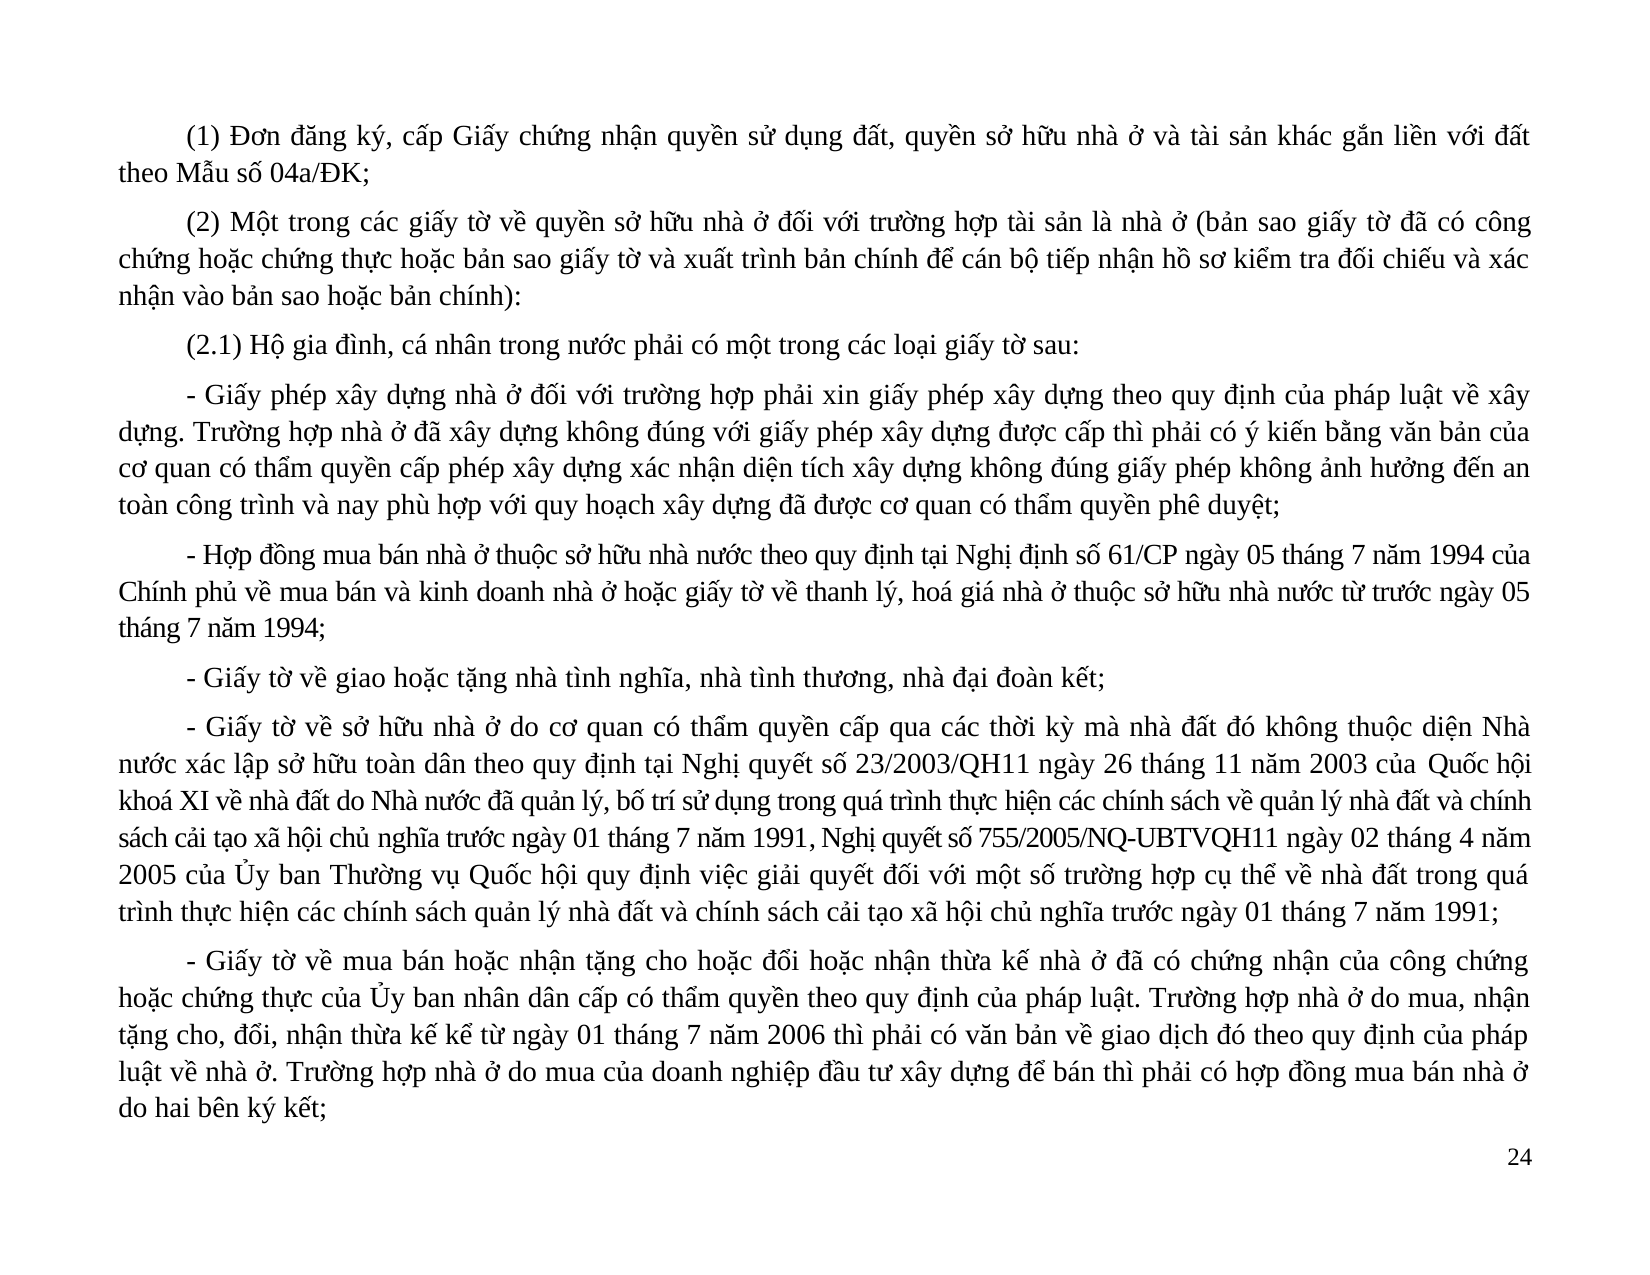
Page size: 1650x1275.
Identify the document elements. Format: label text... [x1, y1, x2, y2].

text (2) Một trong các giấy tờ về quyền sở hữu nhà ở đối với trường hợp tài sản là nhà ở (bản sao giấy tờ đã có công chứng hoặc chứng thực hoặc bản sao giấy tờ và xuất trình bản chính để cán bộ tiếp nhận hồ sơ kiểm tra đối chiếu và xác nhận vào bản sao hoặc bản chính): [118, 204, 1532, 312]
text - Giấy phép xây dựng nhà ở đối với trường hợp phải xin giấy phép xây dựng theo quy định của pháp luật về xây dựng. Trường hợp nhà ở đã xây dựng không đúng với giấy phép xây dựng được cấp thì phải có ý kiến bằng văn bản của cơ quan có thẩm quyền cấp phép xây dựng xác nhận diện tích xây dựng không đúng giấy phép không ảnh hưởng đến an toàn công trình và nay phù hợp với quy hoạch xây dựng đã được cơ quan có thẩm quyền phê duyệt; [118, 377, 1532, 521]
text - Giấy tờ về sở hữu nhà ở do cơ quan có thẩm quyền cấp qua các thời kỳ mà nhà đất đó không thuộc diện Nhà nước xác lập sở hữu toàn dân theo quy định tại Nghị quyết số 23/2003/QH11 ngày 26 tháng 11 năm 2003 của Quốc hội khoá XI về nhà đất do Nhà nước đã quản lý, bố trí sử dụng trong quá trình thực hiện các chính sách về quản lý nhà đất và chính sách cải tạo xã hội chủ nghĩa trước ngày 01 tháng 7 năm 1991, Nghị quyết số 755/2005/NQ-UBTVQH11 ngày 02 tháng 4 năm 2005 của Ủy ban Thường vụ Quốc hội quy định việc giải quyết đối với một số trường hợp cụ thể về nhà đất trong quá trình thực hiện các chính sách quản lý nhà đất và chính sách cải tạo xã hội chủ nghĩa trước ngày 01 tháng 7 năm 1991; [118, 709, 1532, 927]
text - Giấy tờ về mua bán hoặc nhận tặng cho hoặc đổi hoặc nhận thừa kế nhà ở đã có chứng nhận của công chứng hoặc chứng thực của Ủy ban nhân dân cấp có thẩm quyền theo quy định của pháp luật. Trường hợp nhà ở do mua, nhận tặng cho, đổi, nhận thừa kế kể từ ngày 01 tháng 7 năm 2006 thì phải có văn bản về giao dịch đó theo quy định của pháp luật về nhà ở. Trường hợp nhà ở do mua của doanh nghiệp đầu tư xây dựng để bán thì phải có hợp đồng mua bán nhà ở do hai bên ký kết; [118, 943, 1532, 1124]
text (2.1) Hộ gia đình, cá nhân trong nước phải có một trong các loại giấy tờ sau: [118, 327, 1532, 361]
text - Giấy tờ về giao hoặc tặng nhà tình nghĩa, nhà tình thương, nhà đại đoàn kết; [118, 660, 1532, 693]
text - Hợp đồng mua bán nhà ở thuộc sở hữu nhà nước theo quy định tại Nghị định số 61/CP ngày 05 tháng 7 năm 1994 của Chính phủ về mua bán và kinh doanh nhà ở hoặc giấy tờ về thanh lý, hoá giá nhà ở thuộc sở hữu nhà nước từ trước ngày 05 tháng 7 năm 1994; [118, 537, 1532, 644]
text (1) Đơn đăng ký, cấp Giấy chứng nhận quyền sử dụng đất, quyền sở hữu nhà ở và tài sản khác gắn liền với đất theo Mẫu số 04a/ĐK; [118, 118, 1532, 188]
